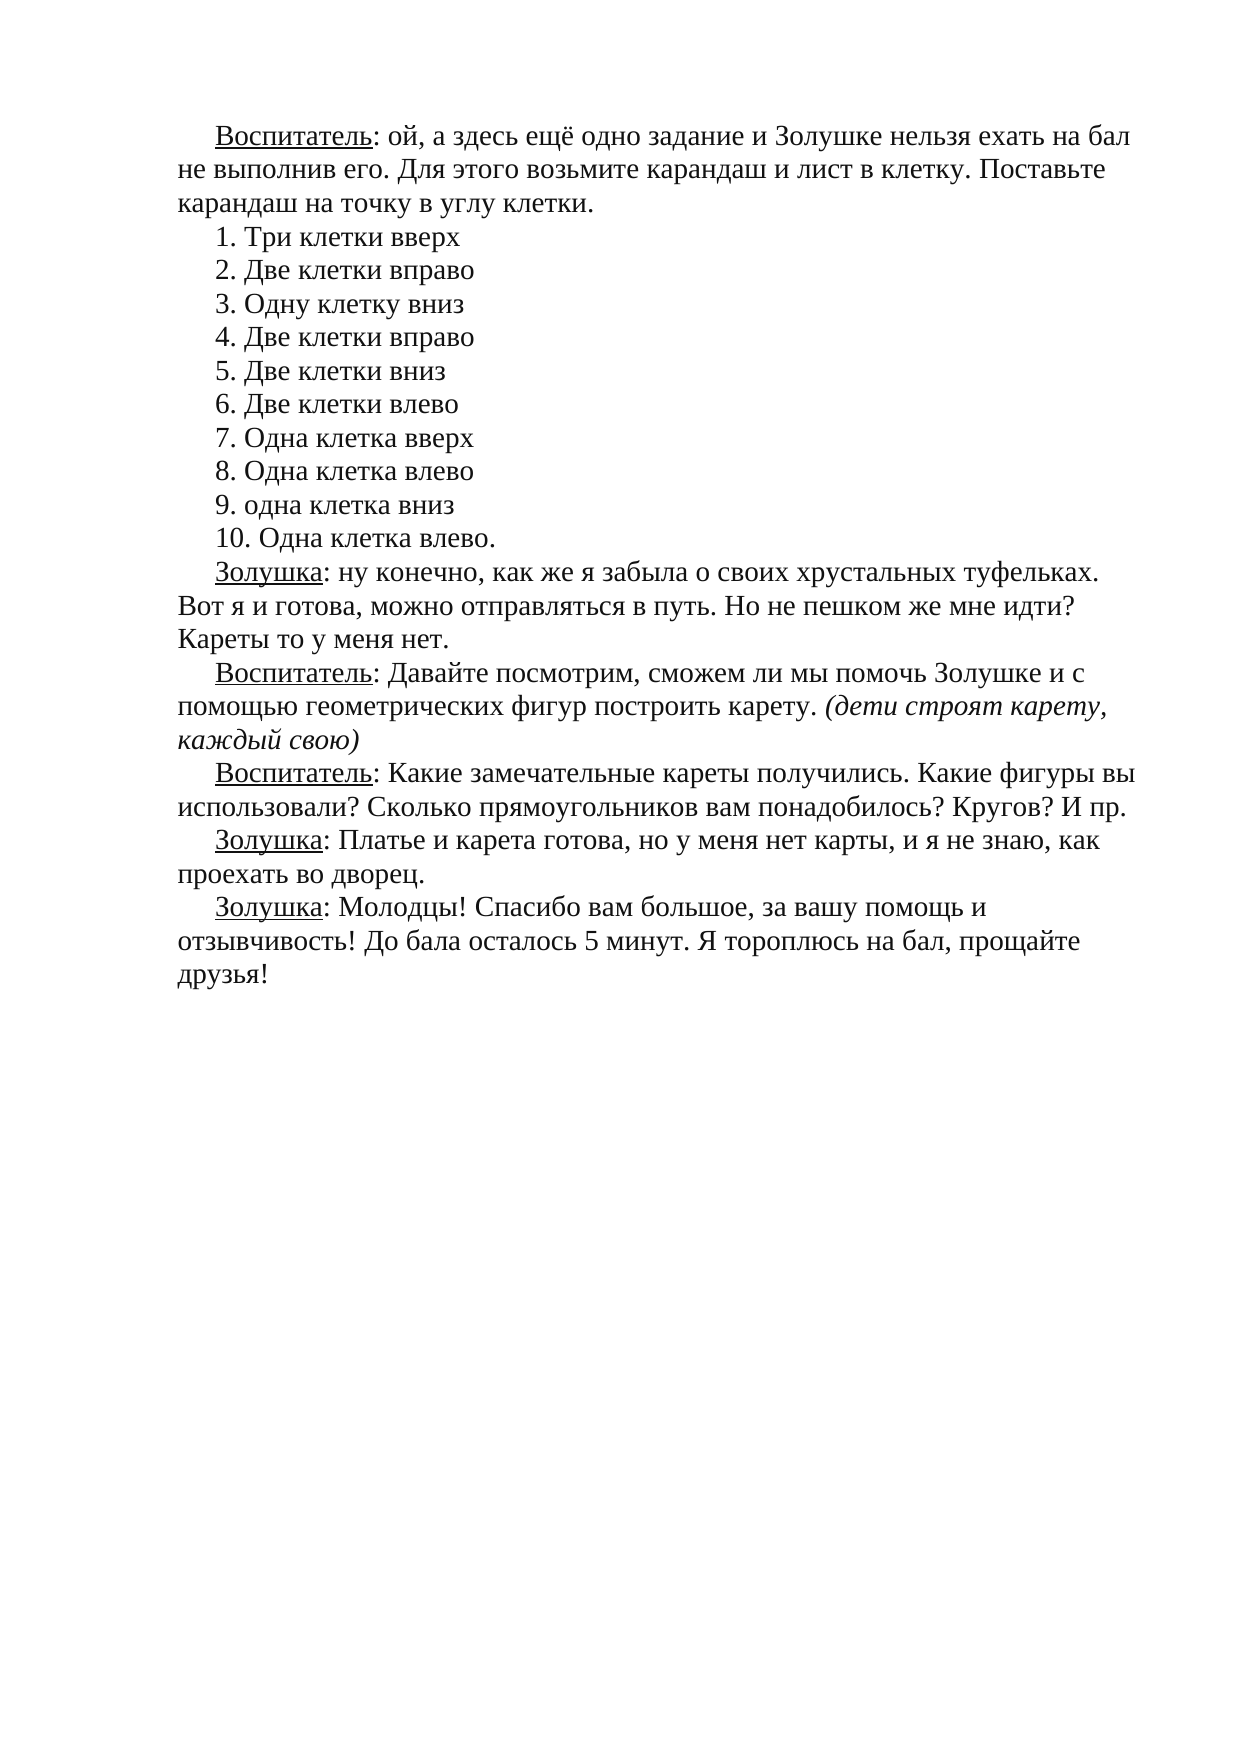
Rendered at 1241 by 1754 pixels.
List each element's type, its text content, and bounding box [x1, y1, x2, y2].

text 3. Одну клетку вниз [177, 286, 1152, 319]
text 8. Одна клетка влево [177, 453, 1152, 487]
text 5. Две клетки вниз [177, 353, 1152, 386]
text Воспитатель: Какие замечательные кареты получились. Какие фигуры вы использовали? Сколько прямоугольников вам понадобилось? Кругов? И пр. [177, 755, 1152, 822]
text Золушка: Платье и карета готова, но у меня нет карты, и я не знаю, как проехать во дворец. [177, 822, 1152, 889]
text 9. одна клетка вниз [177, 487, 1152, 521]
text 6. Две клетки влево [177, 386, 1152, 420]
text Золушка: ну конечно, как же я забыла о своих хрустальных туфельках. Вот я и готова, можно отправляться в путь. Но не пешком же мне идти? Кареты то у меня нет. [177, 554, 1152, 655]
text 4. Две клетки вправо [177, 319, 1152, 353]
text 1. Три клетки вверх [177, 219, 1152, 252]
text 2. Две клетки вправо [177, 252, 1152, 286]
text 7. Одна клетка вверх [177, 420, 1152, 453]
text 10. Одна клетка влево. [177, 521, 1152, 554]
text Воспитатель: ой, а здесь ещё одно задание и Золушке нельзя ехать на бал не выполнив его. Для этого возьмите карандаш и лист в клетку. Поставьте карандаш на точку в углу клетки. [177, 118, 1152, 219]
text Воспитатель: Давайте посмотрим, сможем ли мы помочь Золушке и с помощью геометрических фигур построить карету. (дети строят карету, каждый свою) [177, 655, 1152, 755]
text Золушка: Молодцы! Спасибо вам большое, за вашу помощь и отзывчивость! До бала осталось 5 минут. Я тороплюсь на бал, прощайте друзья! [177, 889, 1152, 990]
